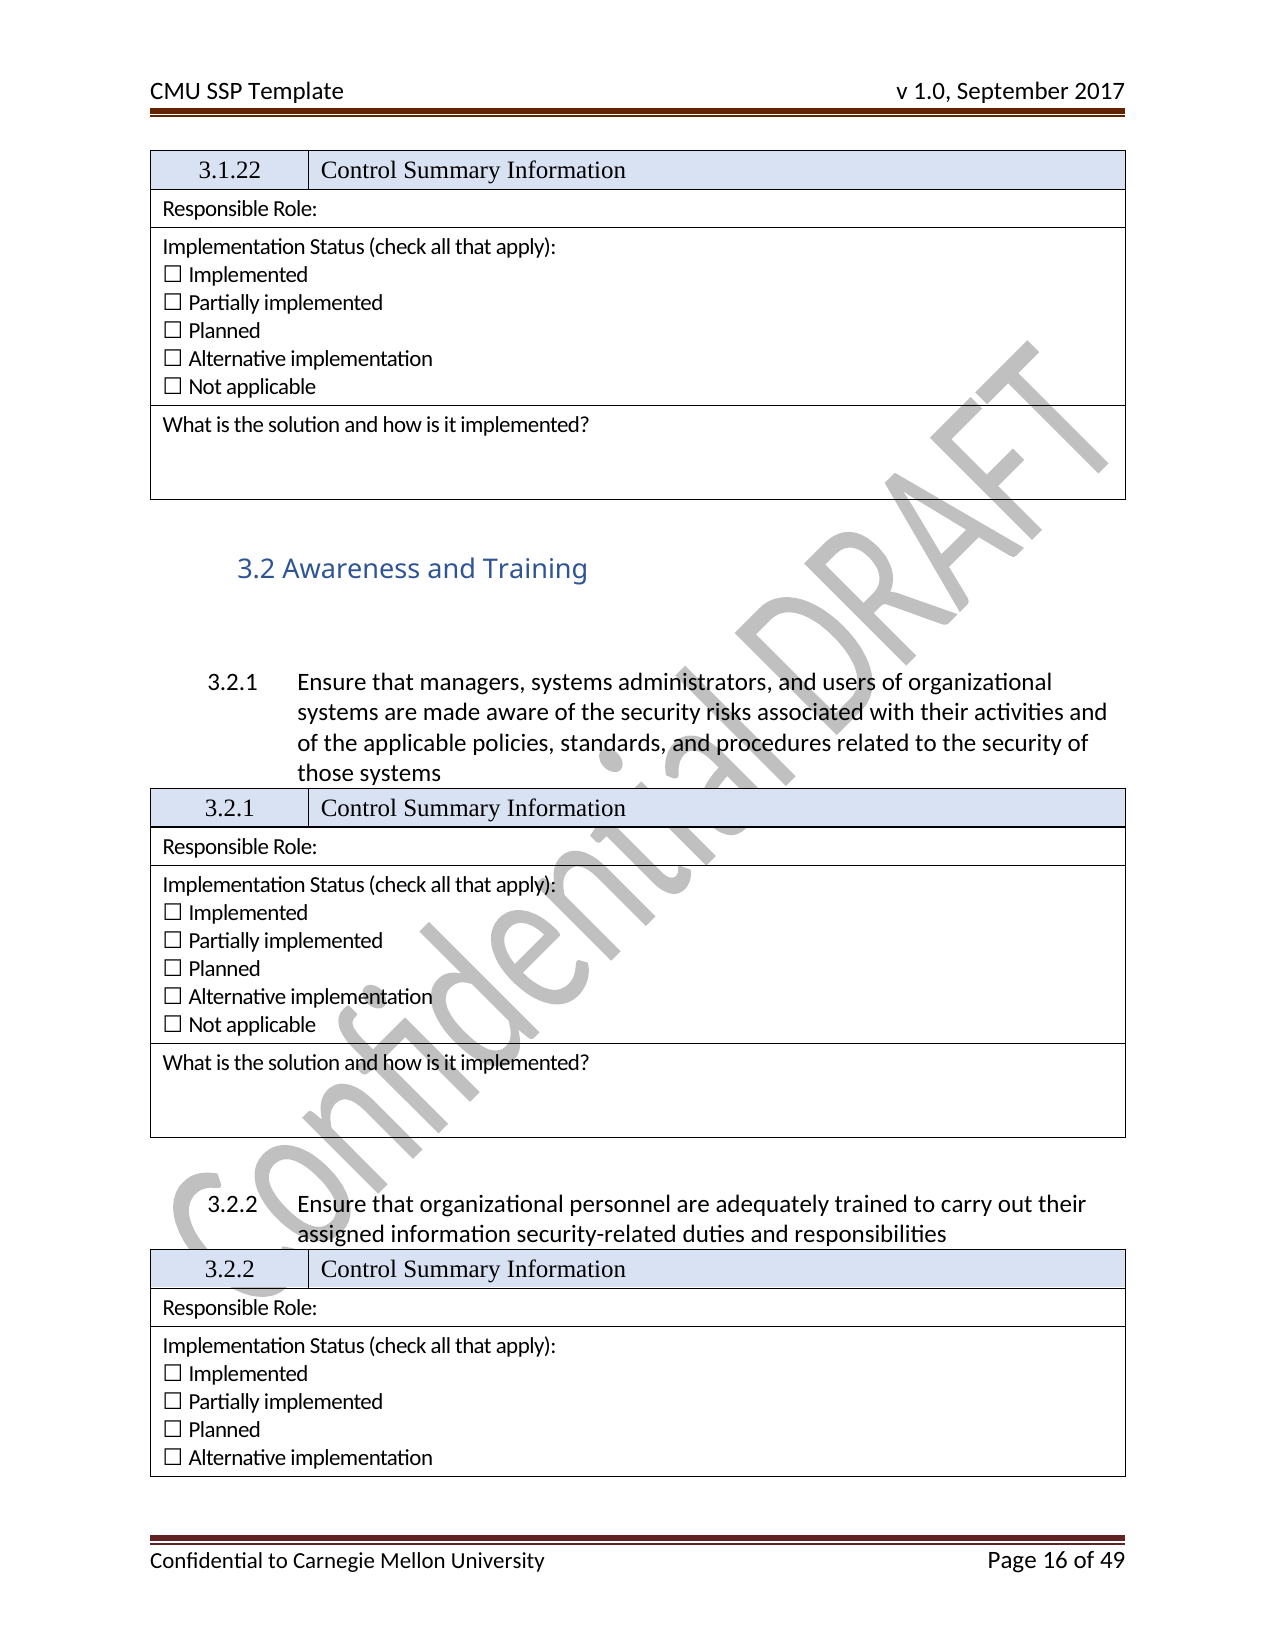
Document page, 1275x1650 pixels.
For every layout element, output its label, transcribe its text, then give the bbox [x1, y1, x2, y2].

table_cell Responsible Role: [151, 1289, 1125, 1326]
text Ensure that organizational personnel are adequately trained to carry out their assigned information security-related duties and responsibilities [207, 1188, 1125, 1249]
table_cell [151, 228, 1125, 405]
text Ensure that managers, systems administrators, and users of organizational systems are made aware of the security risks associated with their activities and of the applicable policies, standards, and procedures related to the security of those systems [207, 666, 1125, 788]
subtitle Awareness and Training [237, 550, 1125, 587]
table_cell What is the solution and how is it implemented? [151, 1044, 1125, 1137]
table_cell Responsible Role: [151, 828, 1125, 864]
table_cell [151, 1327, 1125, 1476]
table_cell Responsible Role: [151, 190, 1125, 227]
table_header Control Summary Information [309, 1250, 1125, 1287]
table_cell Implementation Status (check all that apply): Implemented Partially implemented Planned Alternative implementation Not applicable [151, 866, 1125, 1043]
table_header Control Summary Information [309, 789, 1125, 826]
table_header 3.1.22 [151, 151, 308, 189]
table_header Control Summary Information [309, 151, 1125, 189]
table_header 3.2.2 [151, 1250, 308, 1287]
table_header 3.2.1 [151, 789, 308, 826]
table_cell What is the solution and how is it implemented? [151, 406, 1125, 499]
